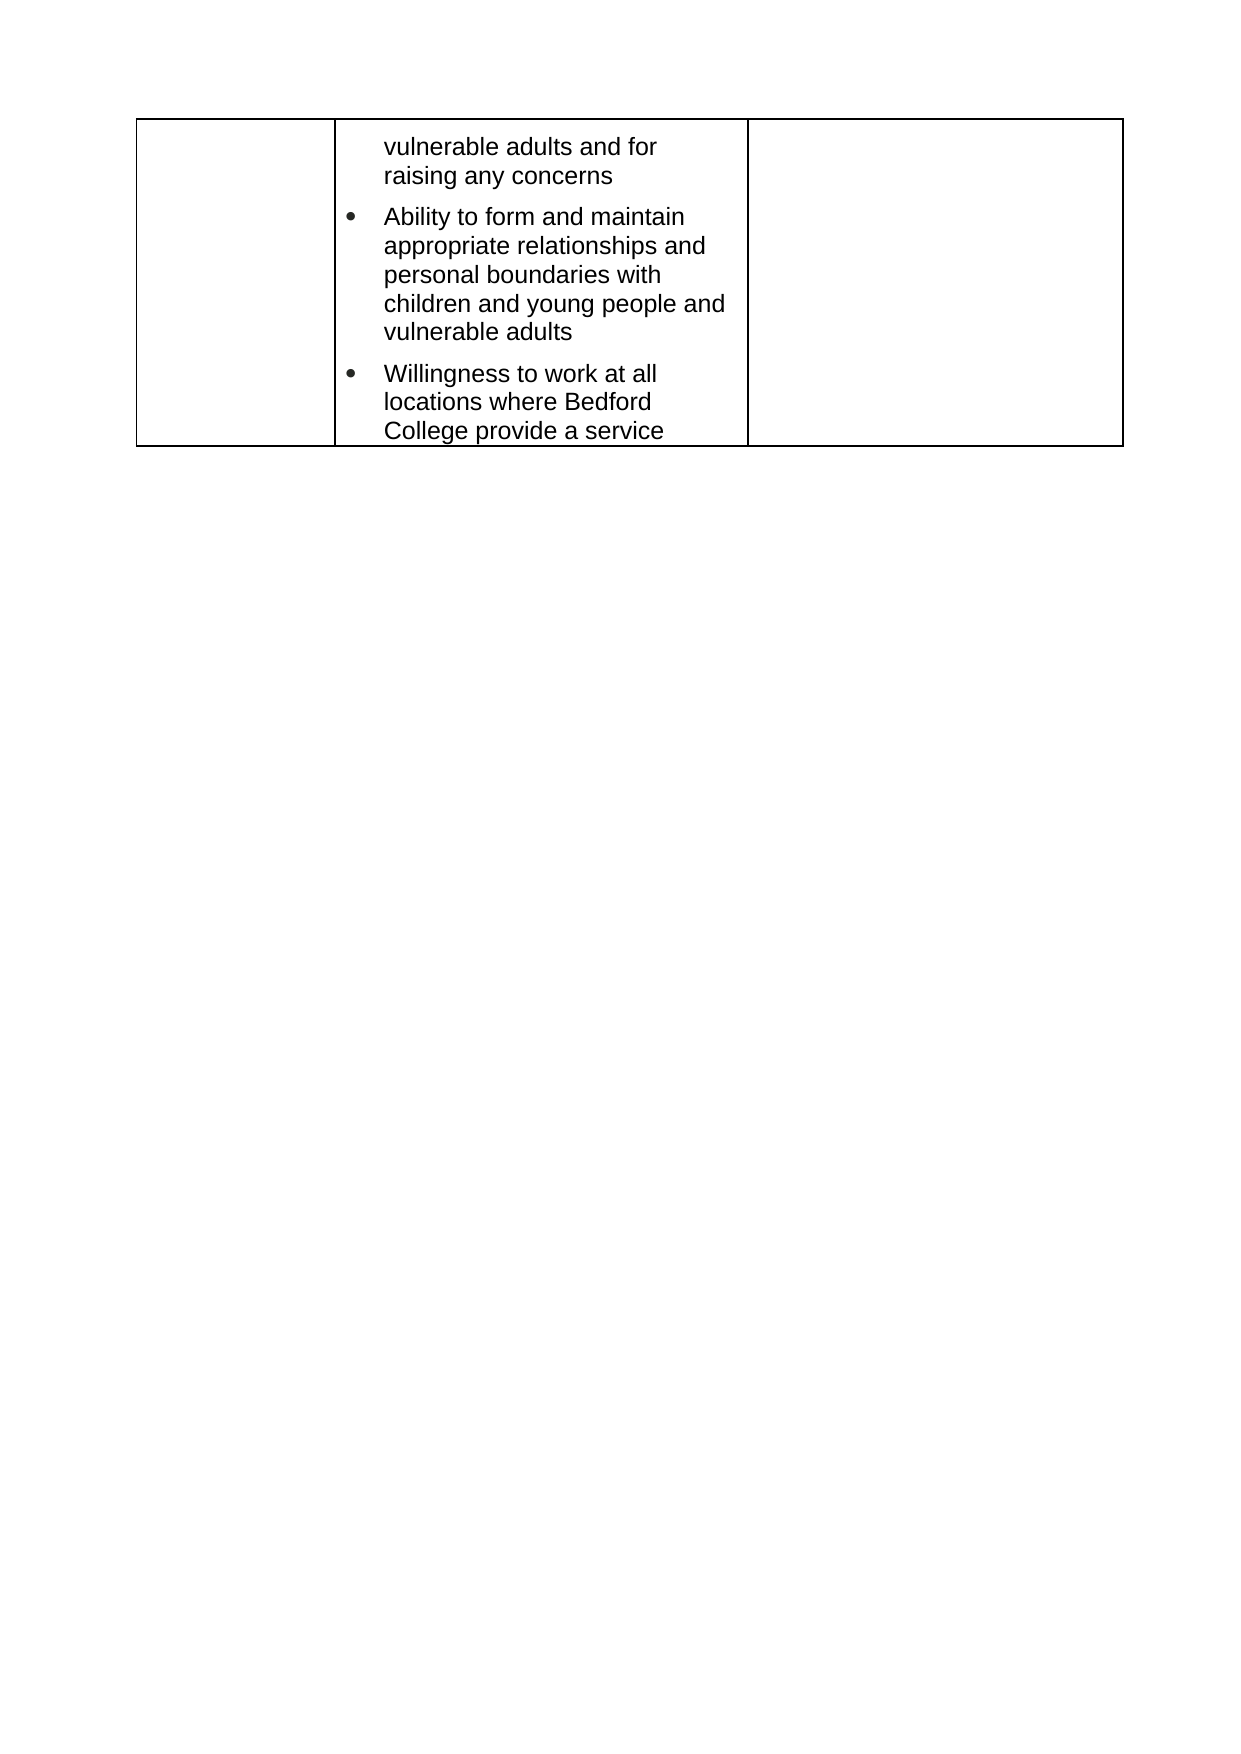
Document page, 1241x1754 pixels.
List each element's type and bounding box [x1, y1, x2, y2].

table_cell [137, 120, 334, 445]
table_cell [336, 120, 747, 445]
table_cell [749, 120, 1122, 445]
